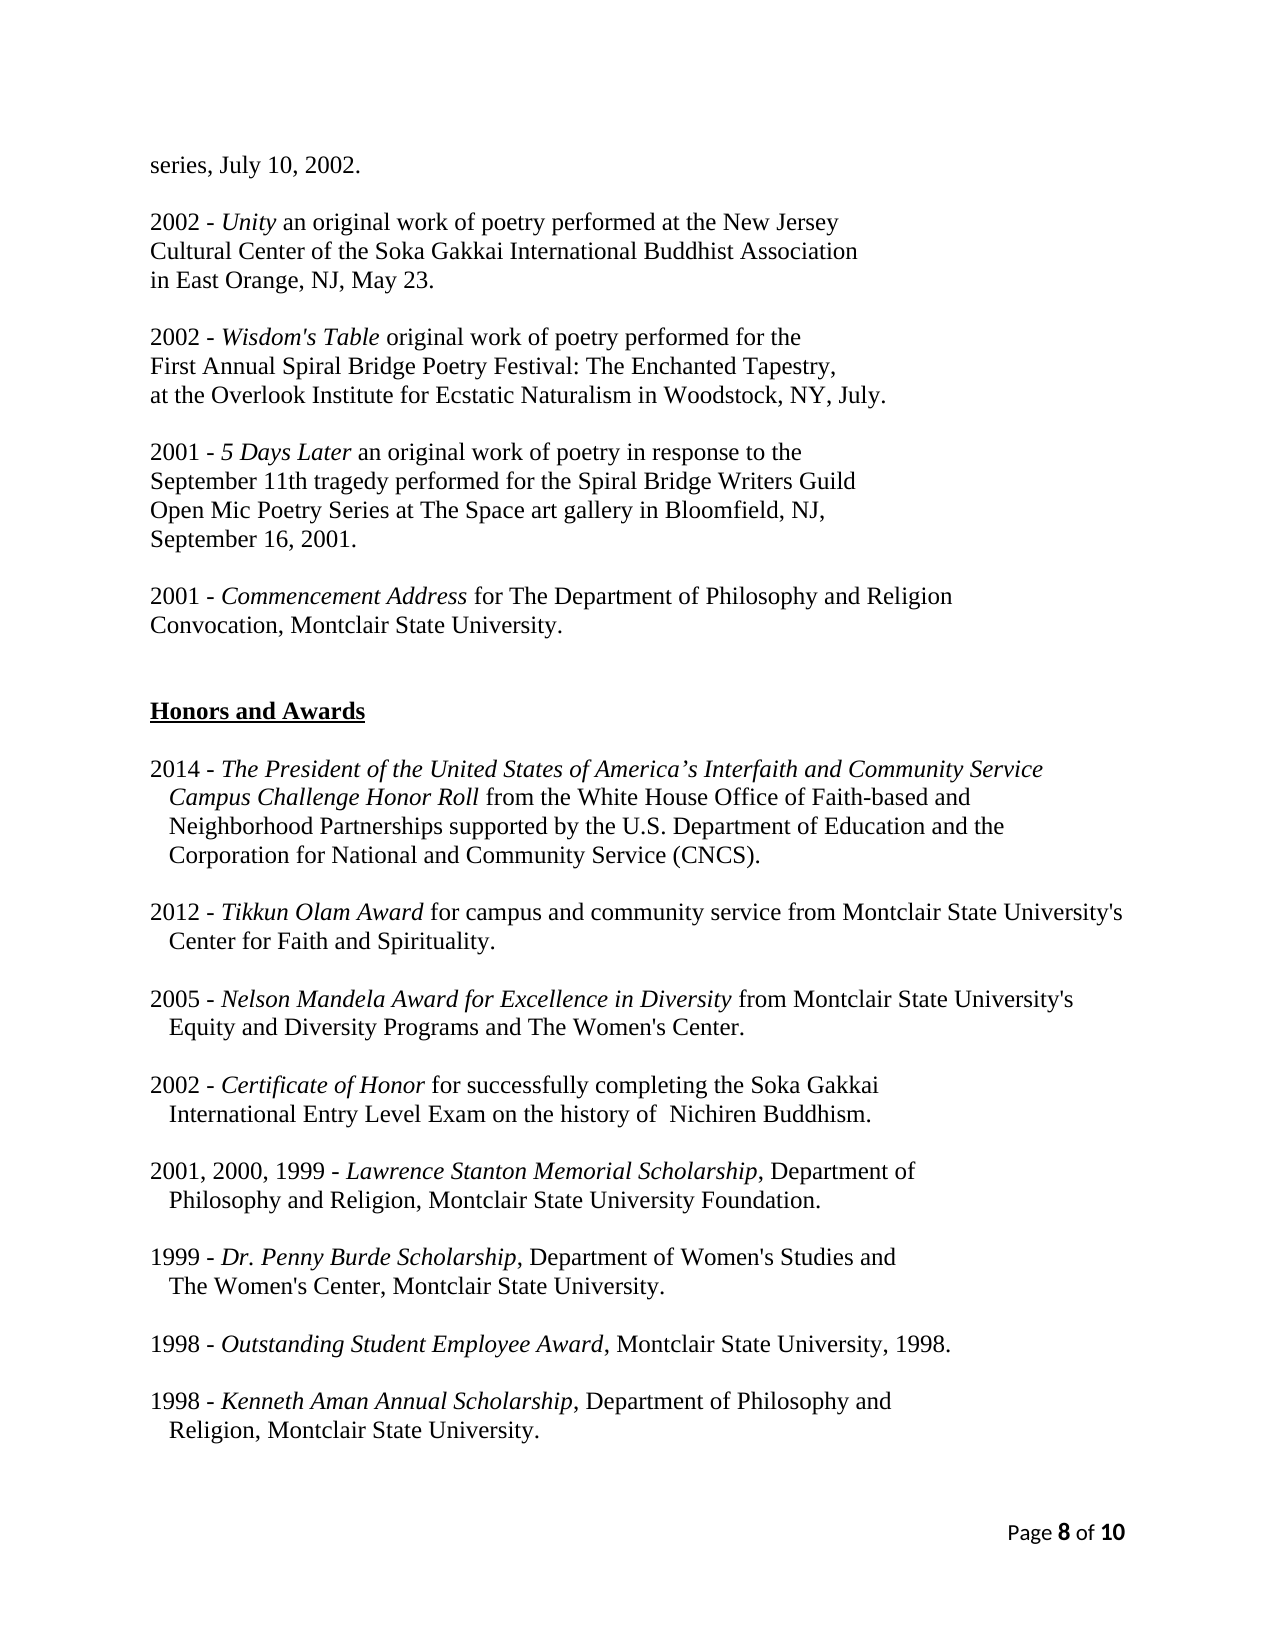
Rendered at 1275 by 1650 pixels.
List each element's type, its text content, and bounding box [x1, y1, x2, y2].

text September 16, 2001. [150, 524, 1125, 552]
text First Annual Spiral Bridge Poetry Festival: The Enchanted Tapestry, [150, 351, 1125, 380]
text Corporation for National and Community Service (CNCS). [150, 840, 1125, 869]
text at the Overlook Institute for Ecstatic Naturalism in Woodstock, NY, July. [150, 380, 1125, 409]
text Neighborhood Partnerships supported by the U.S. Department of Education and the [150, 811, 1125, 840]
text Convocation, Montclair State University. [150, 610, 1125, 639]
text 1999 - Dr. Penny Burde Scholarship, Department of Women's Studies and [150, 1242, 1125, 1271]
text Open Mic Poetry Series at The Space art gallery in Bloomfield, NJ, [150, 495, 1125, 524]
text 2014 - The President of the United States of America’s Interfaith and Community Service [150, 754, 1125, 782]
text Center for Faith and Spirituality. [150, 926, 1125, 955]
text Religion, Montclair State University. [150, 1415, 1125, 1444]
text 2001 - Commencement Address for The Department of Philosophy and Religion [150, 581, 1125, 610]
text 2001, 2000, 1999 - Lawrence Stanton Memorial Scholarship, Department of [150, 1156, 1125, 1185]
text 2002 - Unity an original work of poetry performed at the New Jersey [150, 207, 1125, 236]
text Honors and Awards [150, 696, 1125, 725]
text 1998 - Outstanding Student Employee Award, Montclair State University, 1998. [150, 1329, 1125, 1357]
text 2001 - 5 Days Later an original work of poetry in response to the [150, 437, 1125, 466]
text 2012 - Tikkun Olam Award for campus and community service from Montclair State University's [150, 897, 1125, 926]
text series, July 10, 2002. [150, 150, 1125, 179]
text in East Orange, NJ, May 23. [150, 265, 1125, 294]
text September 11th tragedy performed for the Spiral Bridge Writers Guild [150, 466, 1125, 495]
text Cultural Center of the Soka Gakkai International Buddhist Association [150, 236, 1125, 265]
text 1998 - Kenneth Aman Annual Scholarship, Department of Philosophy and [150, 1386, 1125, 1415]
text Philosophy and Religion, Montclair State University Foundation. [150, 1185, 1125, 1214]
text The Women's Center, Montclair State University. [150, 1271, 1125, 1300]
text 2002 - Certificate of Honor for successfully completing the Soka Gakkai [150, 1070, 1125, 1099]
text 2002 - Wisdom's Table original work of poetry performed for the [150, 322, 1125, 351]
text 2005 - Nelson Mandela Award for Excellence in Diversity from Montclair State University's [150, 984, 1125, 1012]
text International Entry Level Exam on the history of Nichiren Buddhism. [150, 1099, 1125, 1127]
text Campus Challenge Honor Roll from the White House Office of Faith-based and [150, 782, 1125, 811]
text Equity and Diversity Programs and The Women's Center. [150, 1012, 1125, 1041]
